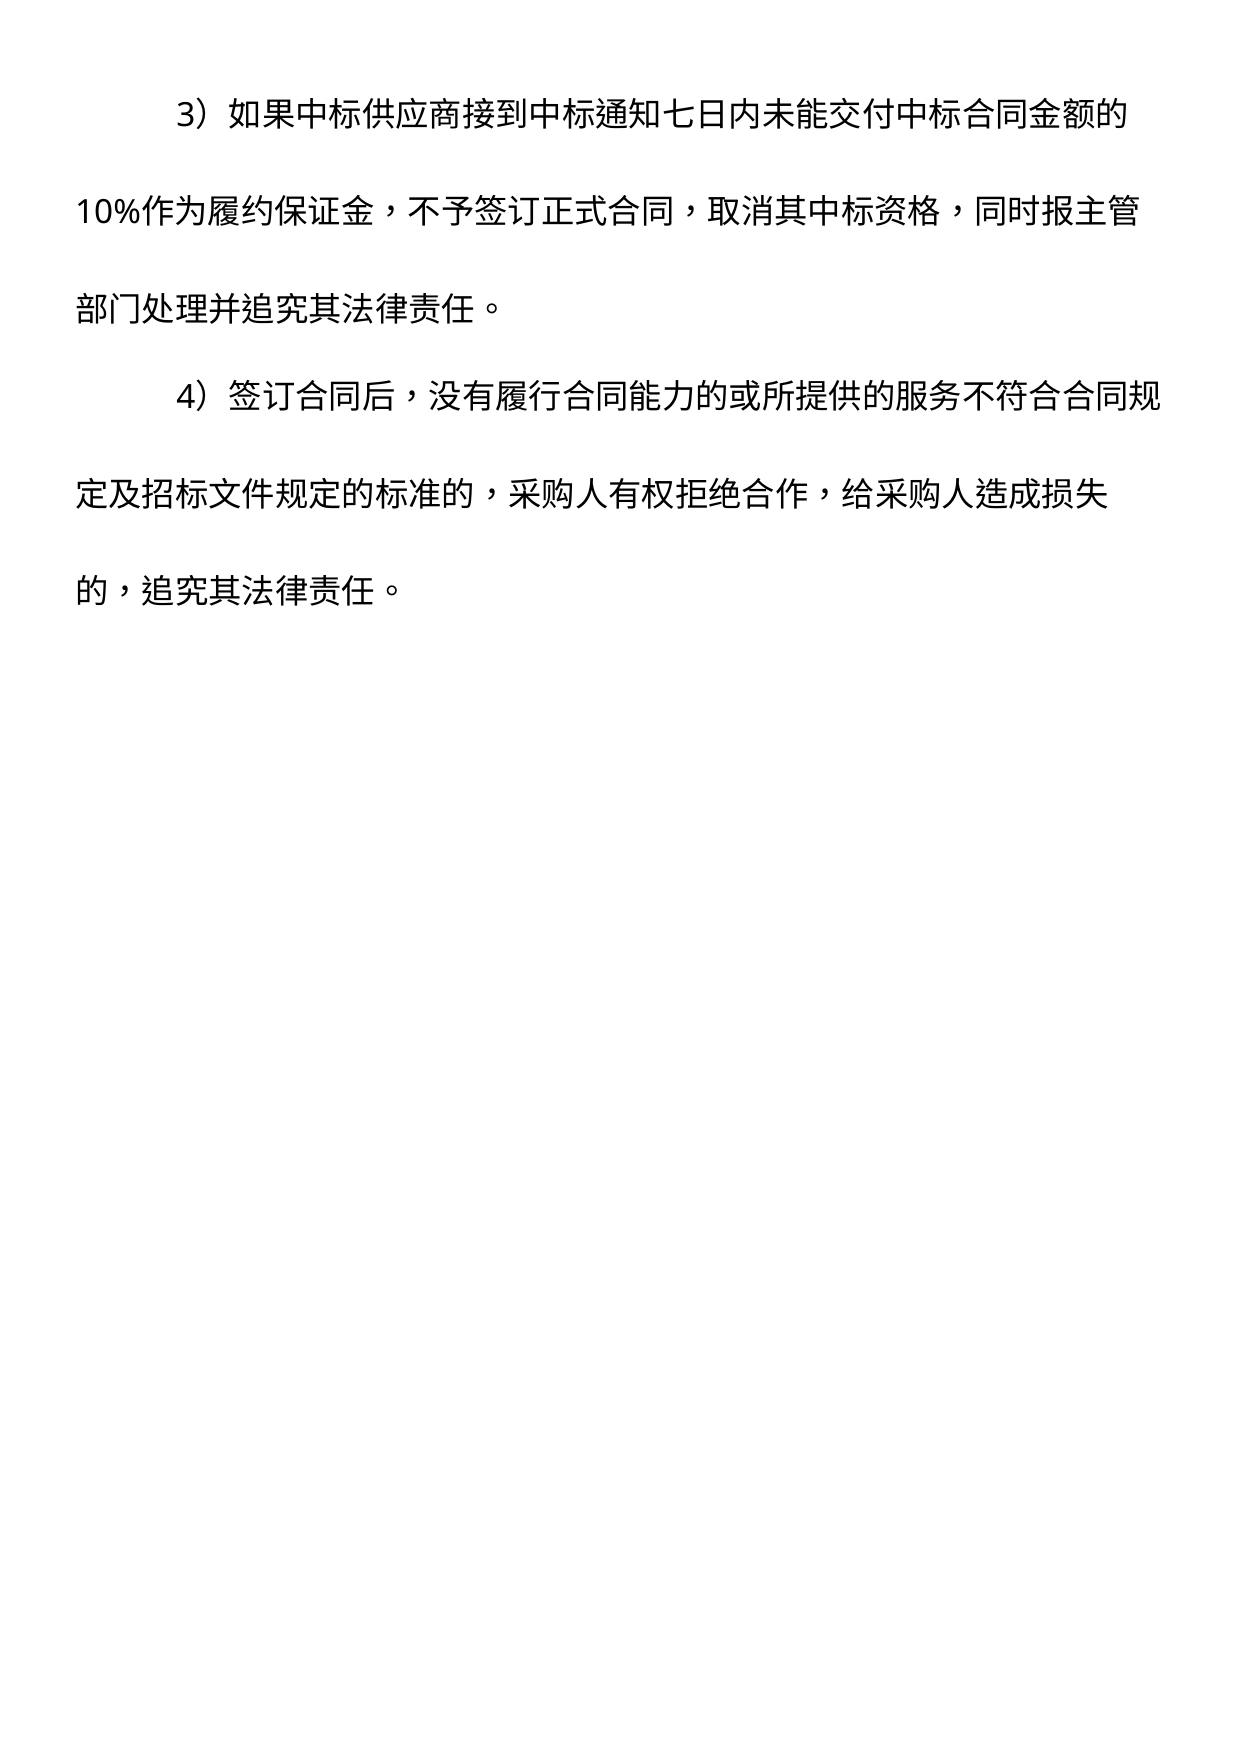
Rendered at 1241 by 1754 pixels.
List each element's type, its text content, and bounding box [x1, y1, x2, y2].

text 4）签订合同后，没有履行合同能力的或所提供的服务不符合合同规定及招标文件规定的标准的，采购人有权拒绝合作，给采购人造成损失的，追究其法律责任。 [75, 363, 1165, 623]
text 3）如果中标供应商接到中标通知七日内未能交付中标合同金额的10%作为履约保证金，不予签订正式合同，取消其中标资格，同时报主管部门处理并追究其法律责任。 [75, 81, 1165, 341]
